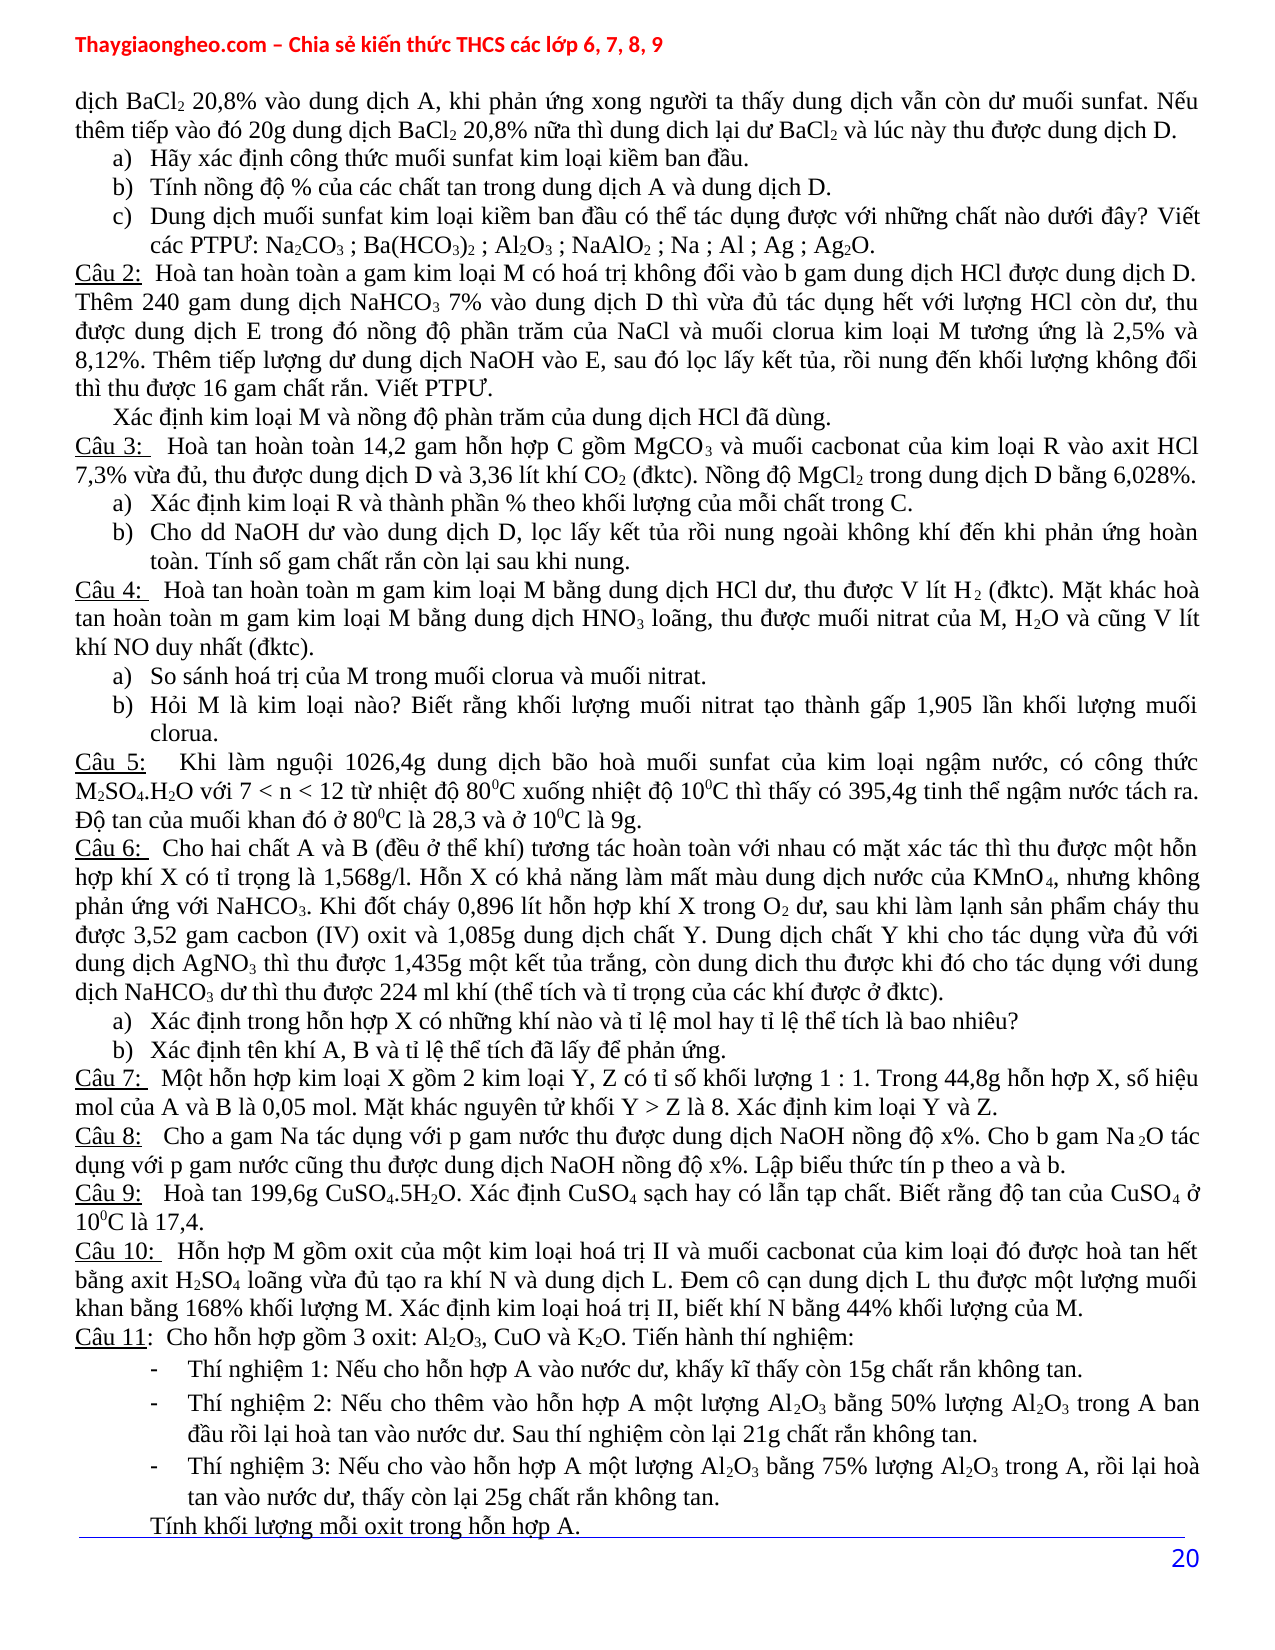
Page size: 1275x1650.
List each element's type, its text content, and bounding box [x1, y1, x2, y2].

text Câu 4: Hoà tan hoàn toàn m gam kim loại M bằng dung dịch HCl dư, thu được V lít H2 (đktc). Mặt khác hoà tan hoàn toàn m gam kim loại M bằng dung dịch HNO3 loãng, thu được muối nitrat của M, H2O và cũng V lít khí NO duy nhất (đktc). [75, 575, 1200, 661]
list Thí nghiệm 1: Nếu cho hỗn hợp A vào nước dư, khấy kĩ thấy còn 15g chất rắn không tan. [150, 1351, 1200, 1385]
list Cho dd NaOH dư vào dung dịch D, lọc lấy kết tủa rồi nung ngoài không khí đến khi phản ứng hoàn toàn. Tính số gam chất rắn còn lại sau khi nung. [112, 517, 1200, 575]
text Tính khối lượng mỗi oxit trong hỗn hợp A. [150, 1511, 1200, 1539]
text Câu 6: Cho hai chất A và B (đều ở thể khí) tương tác hoàn toàn với nhau có mặt xác tác thì thu được một hỗn hợp khí X có tỉ trọng là 1,568g/l. Hỗn X có khả năng làm mất màu dung dịch nước của KMnO4, nhưng không phản ứng với NaHCO3. Khi đốt cháy 0,896 lít hỗn hợp khí X trong O2 dư, sau khi làm lạnh sản phẩm cháy thu được 3,52 gam cacbon (IV) oxit và 1,085g dung dịch chất Y. Dung dịch chất Y khi cho tác dụng vừa đủ với dung dịch AgNO3 thì thu được 1,435g một kết tủa trắng, còn dung dich thu được khi đó cho tác dụng với dung dịch NaHCO3 dư thì thu được 224 ml khí (thể tích và tỉ trọng của các khí được ở đktc). [75, 833, 1200, 1006]
text Câu 2: Hoà tan hoàn toàn a gam kim loại M có hoá trị không đổi vào b gam dung dịch HCl được dung dịch D. Thêm 240 gam dung dịch NaHCO3 7% vào dung dịch D thì vừa đủ tác dụng hết với lượng HCl còn dư, thu được dung dịch E trong đó nồng độ phần trăm của NaCl và muối clorua kim loại M tương ứng là 2,5% và 8,12%. Thêm tiếp lượng dư dung dịch NaOH vào E, sau đó lọc lấy kết tủa, rồi nung đến khối lượng không đổi thì thu được 16 gam chất rắn. Viết PTPƯ. [75, 258, 1200, 402]
list Dung dịch muối sunfat kim loại kiềm ban đầu có thể tác dụng được với những chất nào dưới đây? Viết các PTPƯ: Na2CO3 ; Ba(HCO3)2 ; Al2O3 ; NaAlO2 ; Na ; Al ; Ag ; Ag2O. [112, 201, 1200, 258]
list Xác định tên khí A, B và tỉ lệ thể tích đã lấy để phản ứng. [112, 1035, 1200, 1063]
list Thí nghiệm 3: Nếu cho vào hỗn hợp A một lượng Al2O3 bằng 75% lượng Al2O3 trong A, rồi lại hoà tan vào nước dư, thấy còn lại 25g chất rắn không tan. [150, 1448, 1200, 1511]
list Xác định kim loại R và thành phần % theo khối lượng của mỗi chất trong C. [112, 488, 1200, 517]
list Xác định trong hỗn hợp X có những khí nào và tỉ lệ mol hay tỉ lệ thể tích là bao nhiêu? [112, 1006, 1200, 1035]
text Xác định kim loại M và nồng độ phàn trăm của dung dịch HCl đã dùng. [75, 402, 1200, 431]
list Hỏi M là kim loại nào? Biết rằng khối lượng muối nitrat tạo thành gấp 1,905 lần khối lượng muối clorua. [112, 690, 1200, 747]
list Tính nồng độ % của các chất tan trong dung dịch A và dung dịch D. [112, 172, 1200, 201]
text Câu 11: Cho hỗn hợp gồm 3 oxit: Al2O3, CuO và K2O. Tiến hành thí nghiệm: [75, 1322, 1200, 1351]
text Câu 5: Khi làm nguội 1026,4g dung dịch bão hoà muối sunfat của kim loại ngậm nước, có công thức M2SO4.H2O với 7 < n < 12 từ nhiệt độ 800C xuống nhiệt độ 100C thì thấy có 395,4g tinh thể ngậm nước tách ra. Độ tan của muối khan đó ở 800C là 28,3 và ở 100C là 9g. [75, 747, 1200, 833]
text Câu 9: Hoà tan 199,6g CuSO4.5H2O. Xác định CuSO4 sạch hay có lẫn tạp chất. Biết rằng độ tan của CuSO4 ở 100C là 17,4. [75, 1178, 1200, 1236]
list Thí nghiệm 2: Nếu cho thêm vào hỗn hợp A một lượng Al2O3 bằng 50% lượng Al2O3 trong A ban đầu rồi lại hoà tan vào nước dư. Sau thí nghiệm còn lại 21g chất rắn không tan. [150, 1385, 1200, 1448]
text Câu 7: Một hỗn hợp kim loại X gồm 2 kim loại Y, Z có tỉ số khối lượng 1 : 1. Trong 44,8g hỗn hợp X, số hiệu mol của A và B là 0,05 mol. Mặt khác nguyên tử khối Y > Z là 8. Xác định kim loại Y và Z. [75, 1063, 1200, 1121]
list Hãy xác định công thức muối sunfat kim loại kiềm ban đầu. [112, 143, 1200, 172]
list So sánh hoá trị của M trong muối clorua và muối nitrat. [112, 661, 1200, 690]
text Câu 10: Hỗn hợp M gồm oxit của một kim loại hoá trị II và muối cacbonat của kim loại đó được hoà tan hết bằng axit H2SO4 loãng vừa đủ tạo ra khí N và dung dịch L. Đem cô cạn dung dịch L thu được một lượng muối khan bằng 168% khối lượng M. Xác định kim loại hoá trị II, biết khí N bằng 44% khối lượng của M. [75, 1236, 1200, 1322]
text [75, 86, 1200, 143]
text Câu 8: Cho a gam Na tác dụng với p gam nước thu được dung dịch NaOH nồng độ x%. Cho b gam Na2O tác dụng với p gam nước cũng thu được dung dịch NaOH nồng độ x%. Lập biểu thức tín p theo a và b. [75, 1121, 1200, 1178]
text Câu 3: Hoà tan hoàn toàn 14,2 gam hỗn hợp C gồm MgCO3 và muối cacbonat của kim loại R vào axit HCl 7,3% vừa đủ, thu được dung dịch D và 3,36 lít khí CO2 (đktc). Nồng độ MgCl2 trong dung dịch D bằng 6,028%. [75, 431, 1200, 488]
